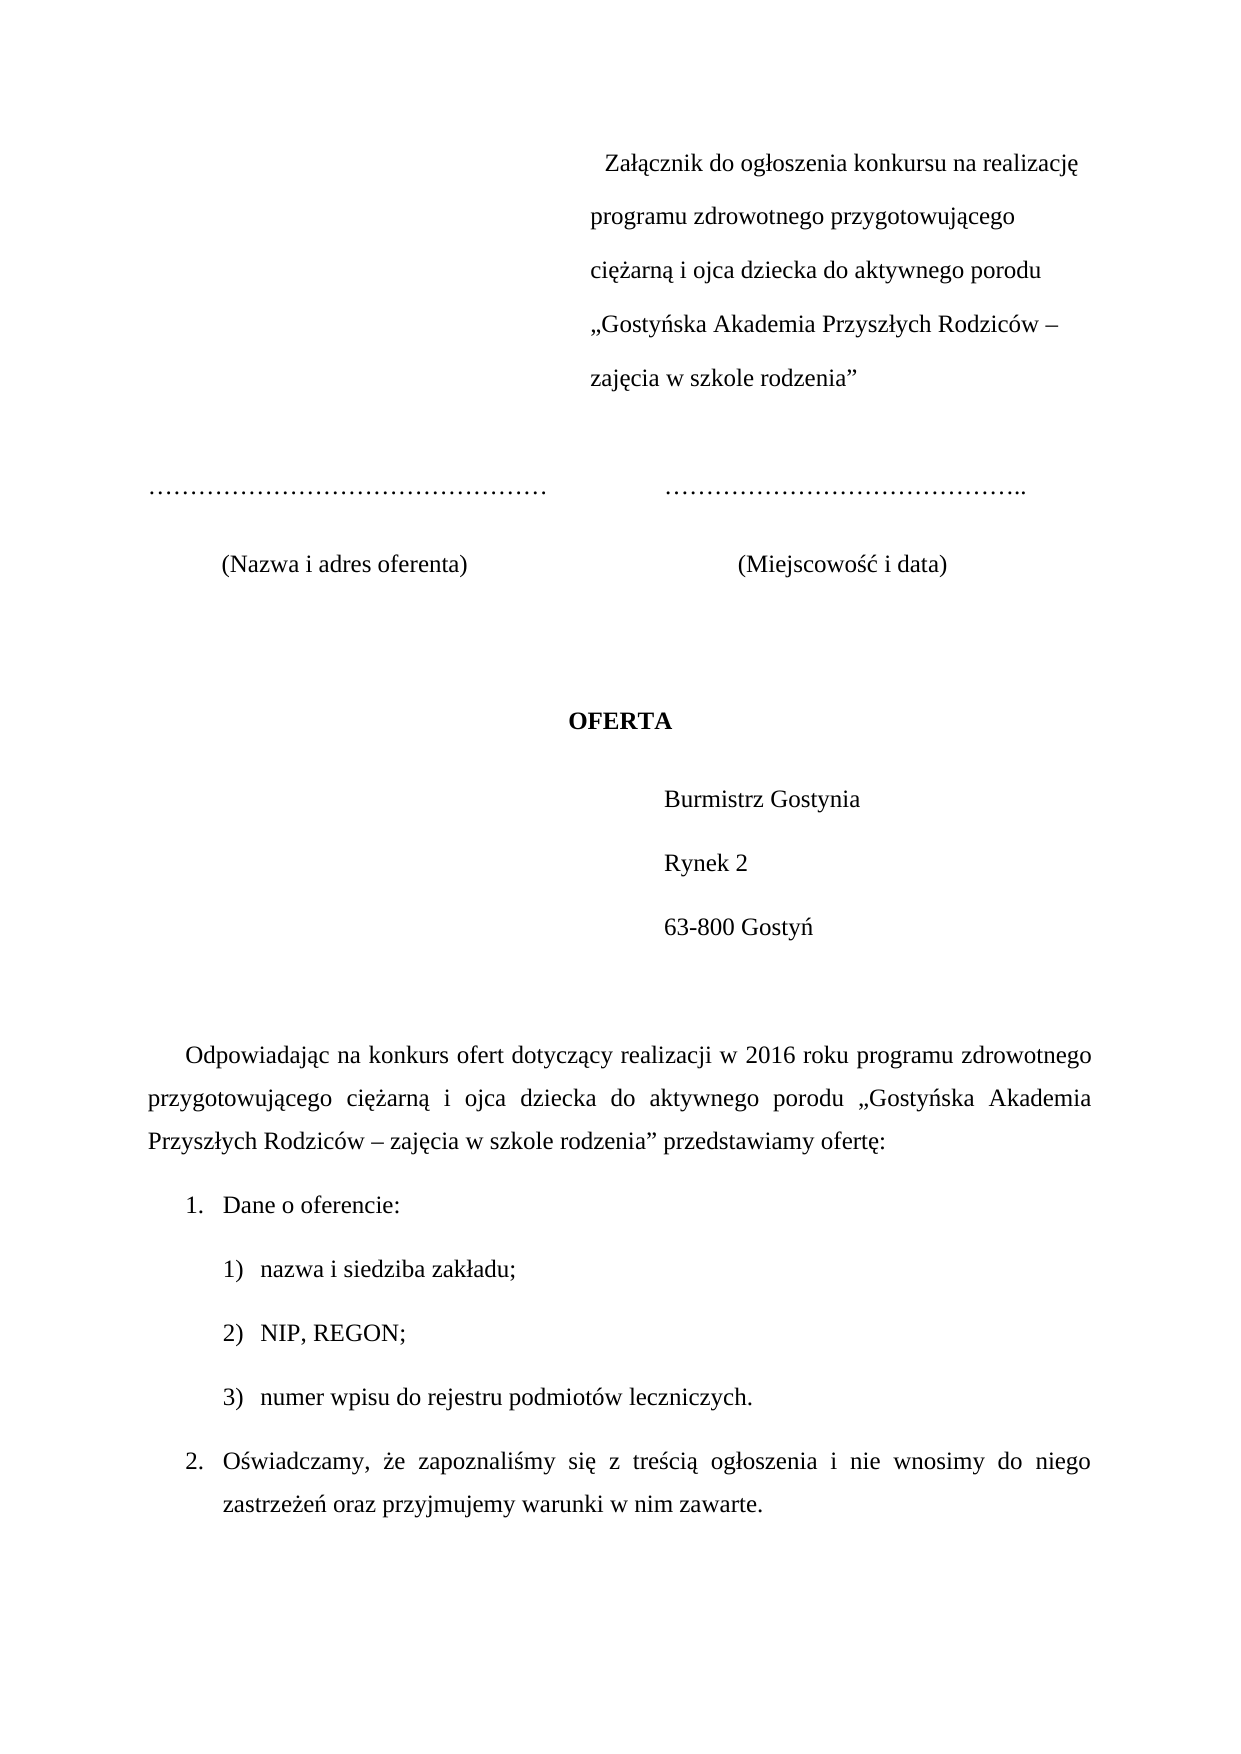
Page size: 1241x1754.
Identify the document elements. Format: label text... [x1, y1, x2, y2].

list NIP, REGON; [223, 1318, 1093, 1347]
list Dane o oferencie: [185, 1190, 1093, 1219]
text programu zdrowotnego przygotowującego [590, 201, 1093, 230]
list numer wpisu do rejestru podmiotów leczniczych. [223, 1382, 1093, 1411]
text Odpowiadając na konkurs ofert dotyczący realizacji w 2016 roku programu zdrowotnego przygotowującego ciężarną i ojca dziecka do aktywnego porodu „Gostyńska Akademia Przyszłych Rodziców – zajęcia w szkole rodzenia” przedstawiamy ofertę: [148, 1040, 1093, 1155]
list Oświadczamy, że zapoznaliśmy się z treścią ogłoszenia i nie wnosimy do niego zastrzeżeń oraz przyjmujemy warunki w nim zawarte. [185, 1446, 1093, 1518]
text Burmistrz Gostynia [664, 784, 1093, 813]
text Załącznik do ogłoszenia konkursu na realizację [590, 148, 1093, 176]
text 63-800 Gostyń [664, 912, 1093, 941]
text „Gostyńska Akademia Przyszłych Rodziców – [590, 309, 1093, 338]
text ciężarną i ojca dziecka do aktywnego porodu [590, 255, 1093, 284]
text zajęcia w szkole rodzenia” [590, 363, 1093, 392]
list nazwa i siedziba zakładu; [223, 1254, 1093, 1283]
text ………………………………………… …………………………………….. [148, 471, 1093, 499]
text (Nazwa i adres oferenta) (Miejscowość i data) [221, 549, 1093, 578]
text OFERTA [148, 706, 1093, 734]
text Rynek 2 [664, 848, 1093, 877]
